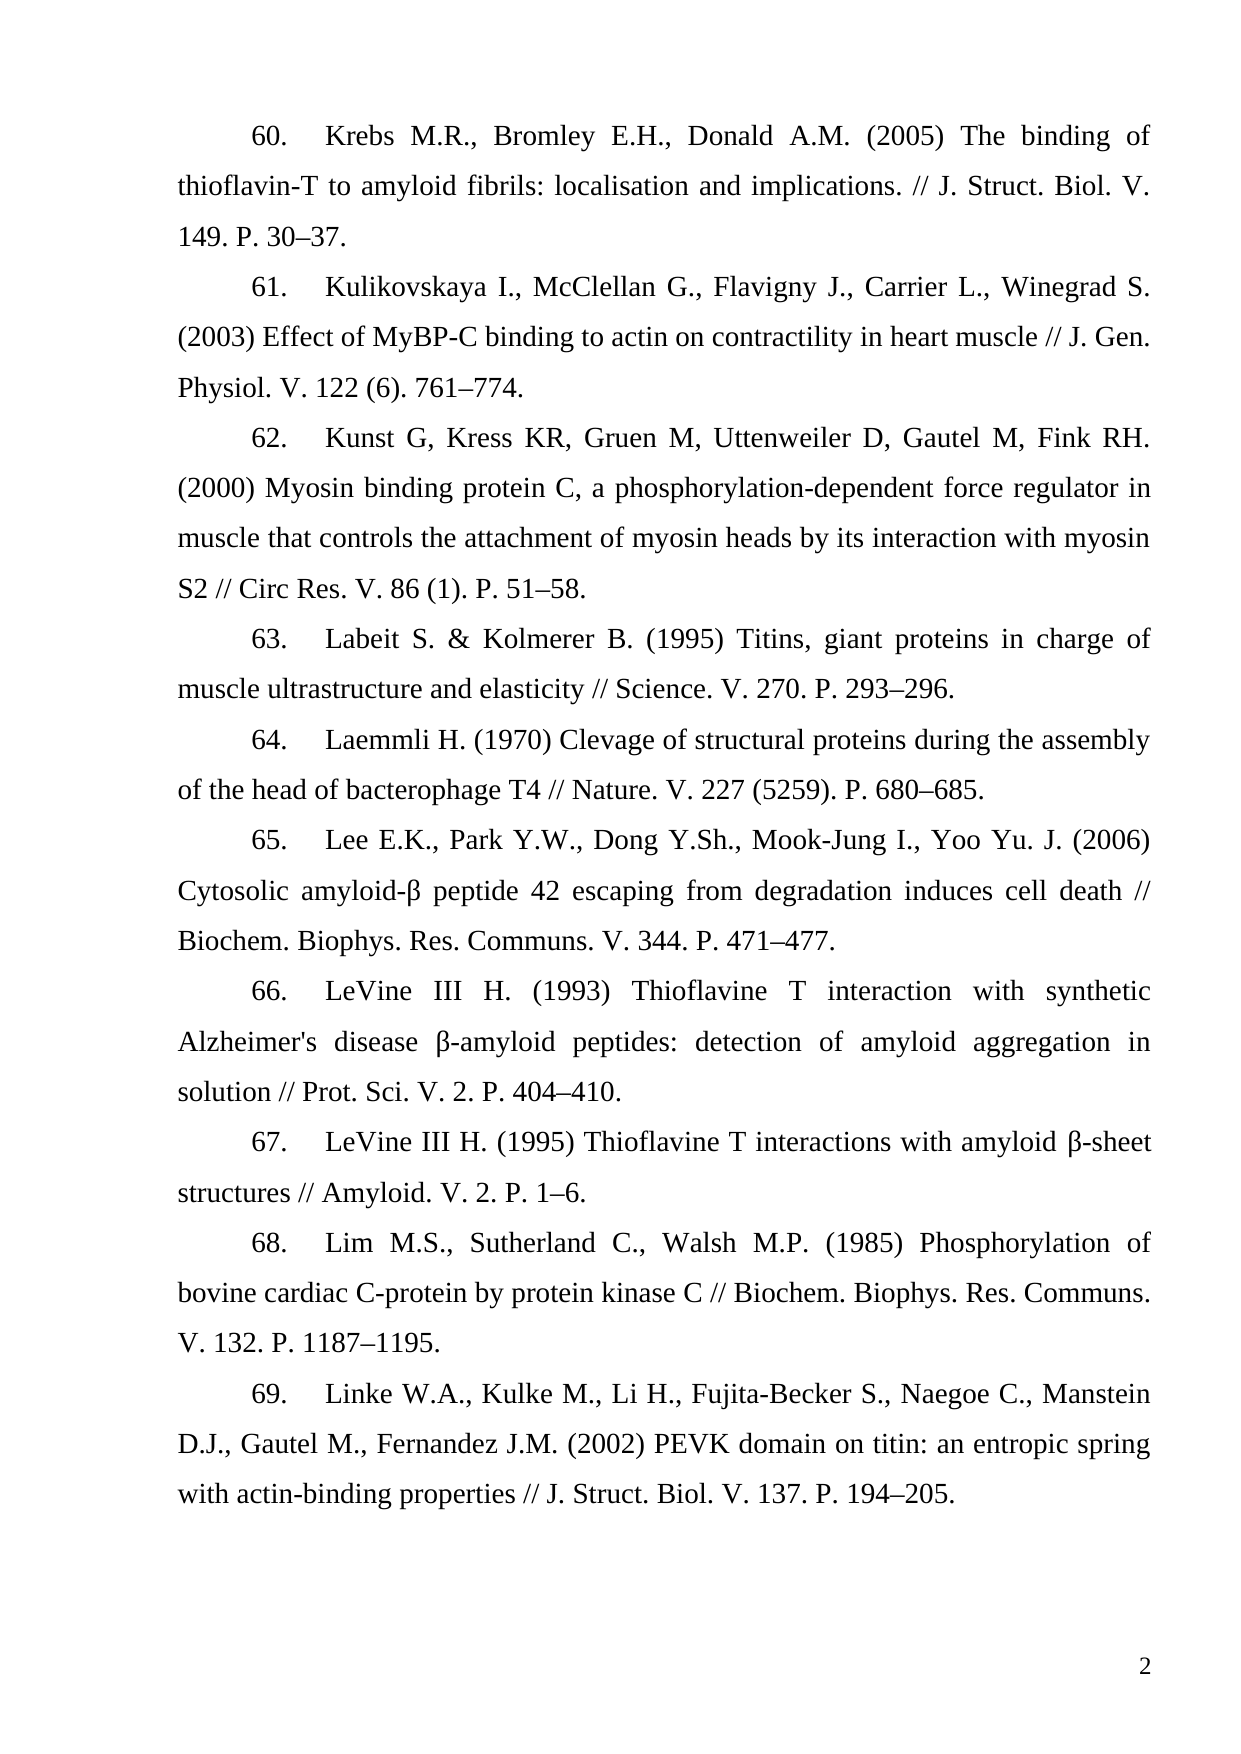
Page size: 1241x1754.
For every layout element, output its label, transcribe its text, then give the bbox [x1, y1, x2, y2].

list Lim M.S., Sutherland C., Walsh M.P. (1985) Phosphorylation of bovine cardiac C-protein by protein kinase C // Biochem. Biophys. Res. Communs. V. 132. P. 1187–1195. [177, 1225, 1152, 1359]
list Lee E.K., Park Y.W., Dong Y.Sh., Mook-Jung I., Yoo Yu. J. (2006) Cytosolic amyloid-β peptide 42 escaping from degradation induces cell death // Biochem. Biophys. Res. Communs. V. 344. P. 471–477. [177, 822, 1152, 957]
list LeVine III H. (1995) Thioflavine T interactions with amyloid β-sheet structures // Amyloid. V. 2. P. 1–6. [177, 1124, 1152, 1208]
list Labeit S. & Kolmerer B. (1995) Titins, giant proteins in charge of muscle ultrastructure and elasticity // Science. V. 270. P. 293–296. [177, 621, 1152, 705]
list LeVine III H. (1993) Thioflavine T interaction with synthetic Alzheimer's disease β-amyloid peptides: detection of amyloid aggregation in solution // Prot. Sci. V. 2. P. 404–410. [177, 973, 1152, 1108]
list Krebs M.R., Bromley E.H., Donald A.M. (2005) The binding of thioflavin-T to amyloid fibrils: localisation and implications. // J. Struct. Biol. V. 149. P. 30–37. [177, 118, 1152, 252]
list Linke W.A., Kulke M., Li H., Fujita-Becker S., Naegoe C., Manstein D.J., Gautel M., Fernandez J.M. (2002) PEVK domain on titin: an entropic spring with actin-binding properties // J. Struct. Biol. V. 137. P. 194–205. [177, 1376, 1152, 1510]
list Kulikovskaya I., McClellan G., Flavigny J., Carrier L., Winegrad S. (2003) Effect of MyBP-C binding to actin on contractility in heart muscle // J. Gen. Physiol. V. 122 (6). 761–774. [177, 269, 1152, 403]
list Kunst G, Kress KR, Gruen M, Uttenweiler D, Gautel M, Fink RH. (2000) Myosin binding protein C, a phosphorylation-dependent force regulator in muscle that controls the attachment of myosin heads by its interaction with myosin S2 // Circ Res. V. 86 (1). P. 51–58. [177, 420, 1152, 604]
list Laemmli H. (1970) Clevage of structural proteins during the assembly of the head of bacterophage T4 // Nature. V. 227 (5259). P. 680–685. [177, 722, 1152, 806]
